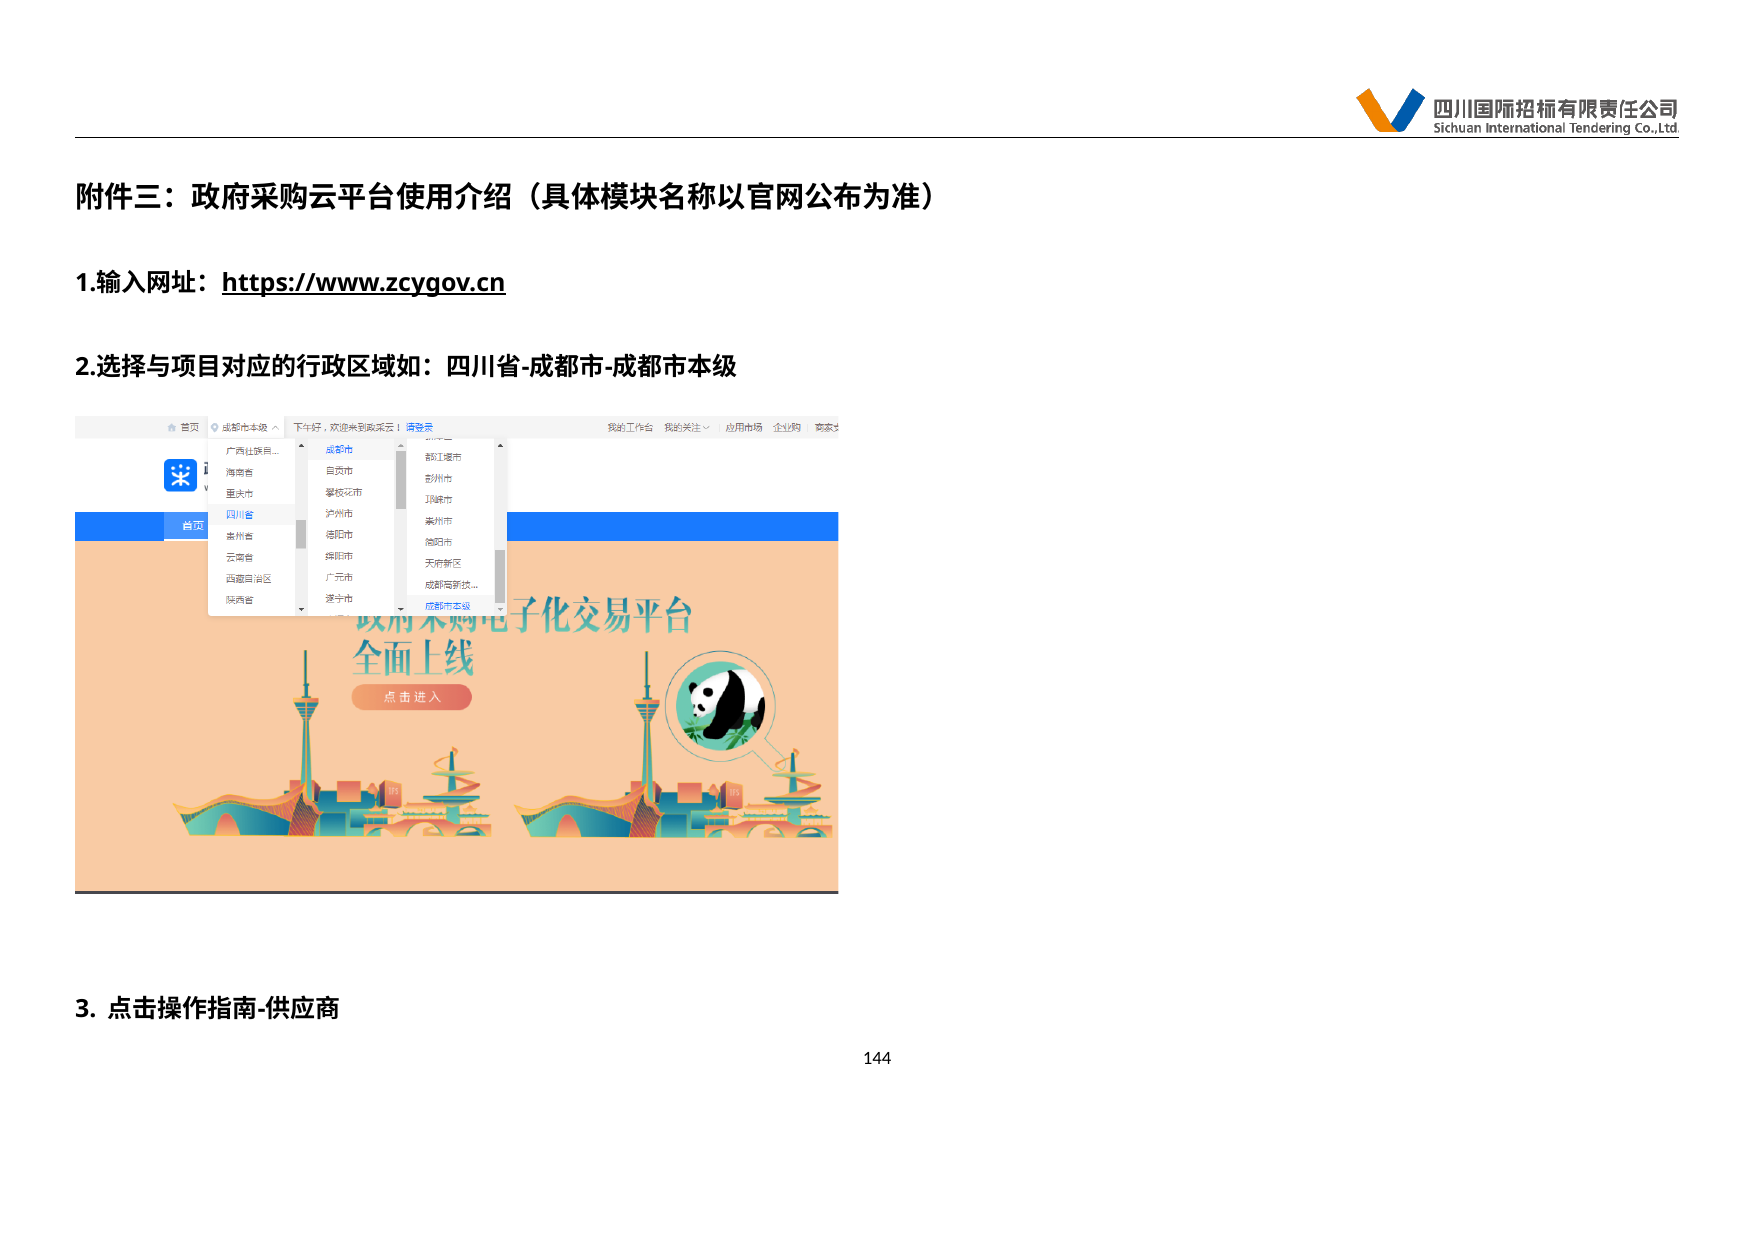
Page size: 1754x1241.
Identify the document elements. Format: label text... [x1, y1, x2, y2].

list 点击操作指南-供应商 [75, 974, 1679, 1039]
picture [75, 416, 839, 894]
text 2.选择与项目对应的行政区域如：四川省-成都市-成都市本级 [75, 332, 1679, 397]
text 1.输入网址：https://www.zcygov.cn [75, 248, 1679, 313]
text 附件三：政府采购云平台使用介绍（具体模块名称以官网公布为准） [75, 163, 1679, 228]
picture [1356, 88, 1679, 135]
